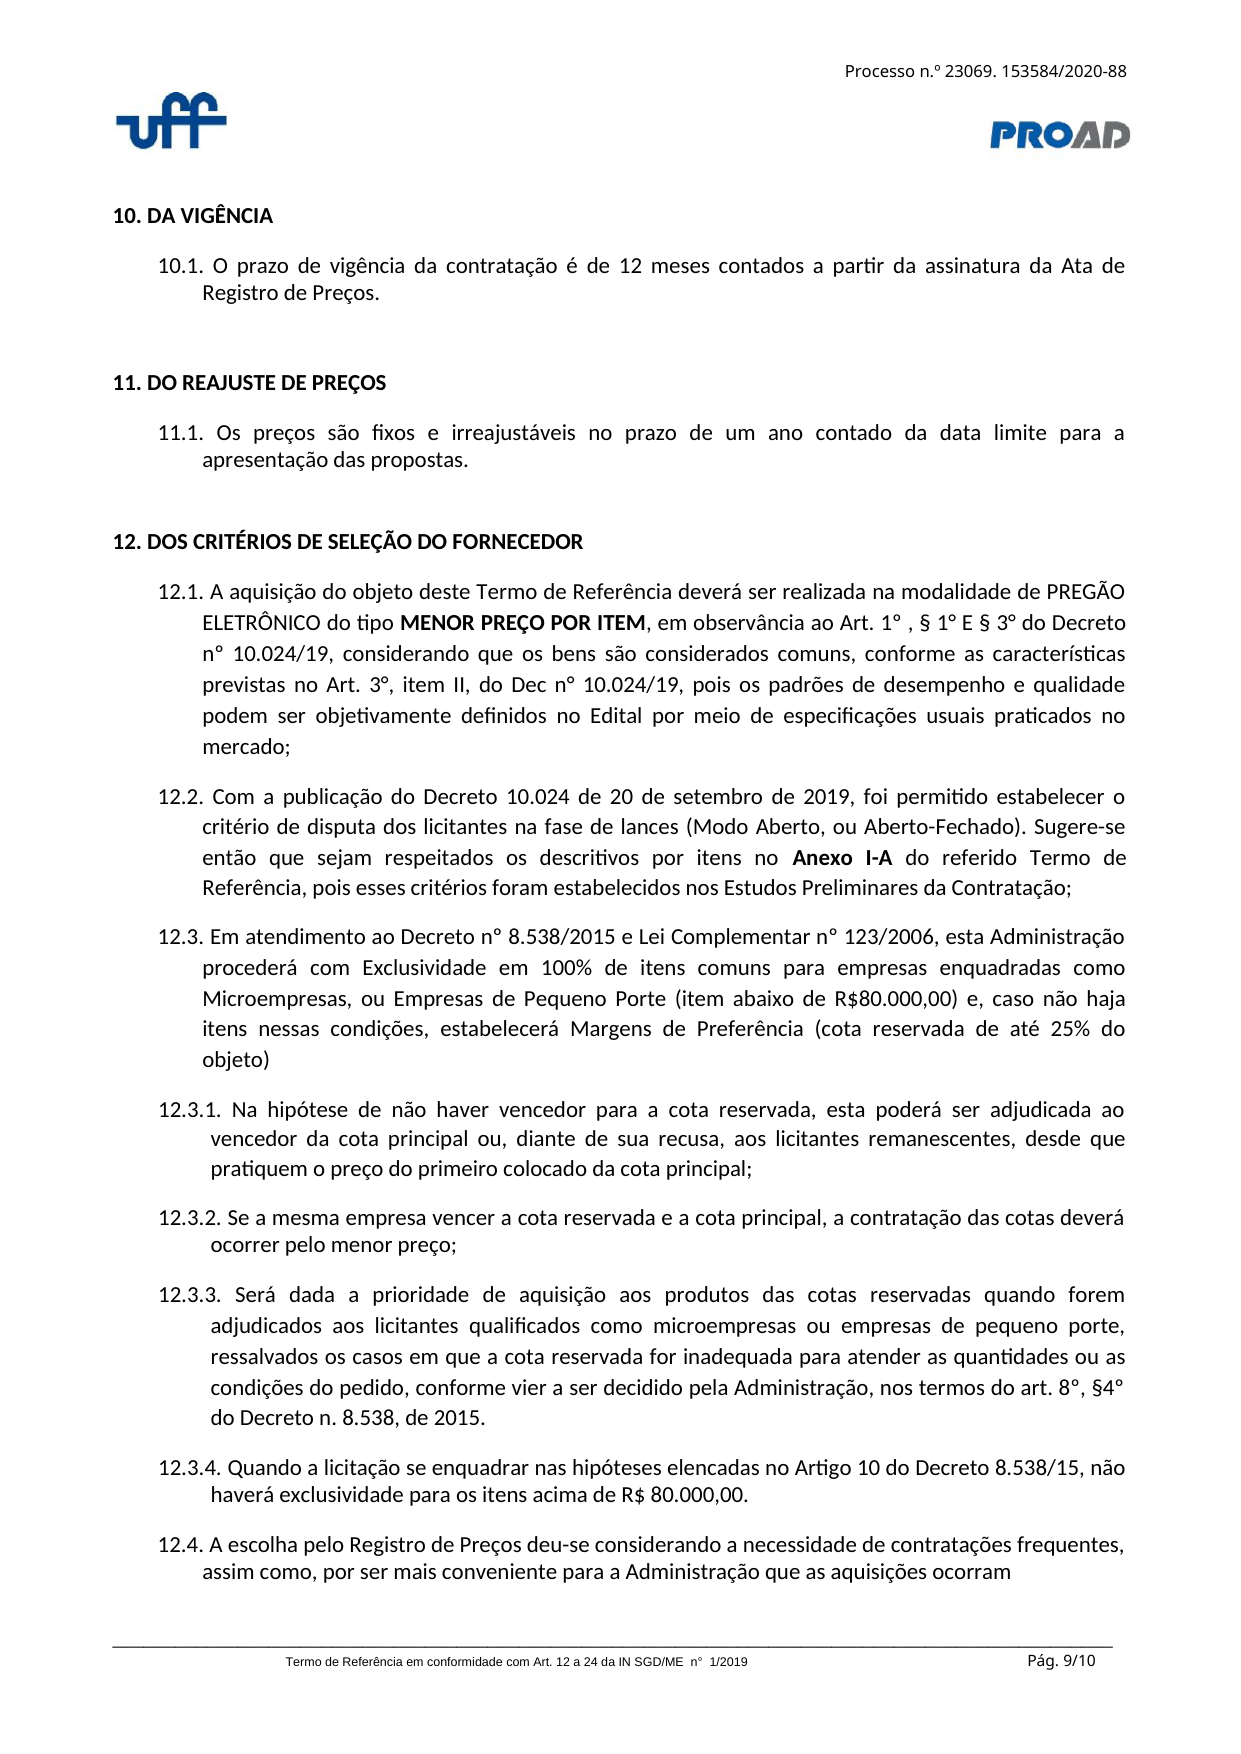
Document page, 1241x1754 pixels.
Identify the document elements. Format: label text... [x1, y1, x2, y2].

text 12.4. A escolha pelo Registro de Preços deu-se considerando a necessidade de contratações frequentes, assim como, por ser mais conveniente para a Administração que as aquisições ocorram [157, 1530, 1127, 1585]
text ________________________________________________________________________________________________ [112, 1626, 1127, 1650]
text 12. DOS CRITÉRIOS DE SELEÇÃO DO FORNECEDOR [112, 527, 1127, 555]
text 11. DO REAJUSTE DE PREÇOS [112, 368, 1127, 396]
text 12.3.1. Na hipótese de não haver vencedor para a cota reservada, esta poderá ser adjudicada ao vencedor da cota principal ou, diante de sua recusa, aos licitantes remanescentes, desde que pratiquem o preço do primeiro colocado da cota principal; [158, 1095, 1127, 1182]
picture [114, 92, 227, 154]
picture [977, 108, 1144, 161]
text 12.2. Com a publicação do Decreto 10.024 de 20 de setembro de 2019, foi permitido estabelecer o critério de disputa dos licitantes na fase de lances (Modo Aberto, ou Aberto-Fechado). Sugere-se então que sejam respeitados os descritivos por itens no Anexo I-A do referido Termo de Referência, pois esses critérios foram estabelecidos nos Estudos Preliminares da Contratação; [157, 782, 1127, 901]
text 12.1. A aquisição do objeto deste Termo de Referência deverá ser realizada na modalidade de PREGÃO ELETRÔNICO do tipo MENOR PREÇO POR ITEM, em observância ao Art. 1º , § 1° E § 3° do Decreto nº 10.024/19, considerando que os bens são considerados comuns, conforme as características previstas no Art. 3°, item II, do Dec n° 10.024/19, pois os padrões de desempenho e qualidade podem ser objetivamente definidos no Edital por meio de especificações usuais praticados no mercado; [157, 577, 1127, 760]
text 10.1. O prazo de vigência da contratação é de 12 meses contados a partir da assinatura da Ata de Registro de Preços. [157, 252, 1127, 306]
text 10. DA VIGÊNCIA [112, 202, 1127, 230]
text Termo de Referência em conformidade com Art. 12 a 24 da IN SGD/ME n° 1/2019 Pág. 9/10 [285, 1650, 1127, 1671]
text 12.3.3. Será dada a prioridade de aquisição aos produtos das cotas reservadas quando forem adjudicados aos licitantes qualificados como microempresas ou empresas de pequeno porte, ressalvados os casos em que a cota reservada for inadequada para atender as quantidades ou as condições do pedido, conforme vier a ser decidido pela Administração, nos termos do art. 8º, §4º do Decreto n. 8.538, de 2015. [158, 1280, 1127, 1431]
text 12.3.4. Quando a licitação se enquadrar nas hipóteses elencadas no Artigo 10 do Decreto 8.538/15, não haverá exclusividade para os itens acima de R$ 80.000,00. [158, 1453, 1127, 1508]
text 12.3. Em atendimento ao Decreto nº 8.538/2015 e Lei Complementar nº 123/2006, esta Administração procederá com Exclusividade em 100% de itens comuns para empresas enquadradas como Microempresas, ou Empresas de Pequeno Porte (item abaixo de R$80.000,00) e, caso não haja itens nessas condições, estabelecerá Margens de Preferência (cota reservada de até 25% do objeto) [157, 922, 1127, 1073]
text 11.1. Os preços são fixos e irreajustáveis no prazo de um ano contado da data limite para a apresentação das propostas. [157, 418, 1127, 473]
text Processo n.º 23069. 153584/2020-88 [112, 59, 1127, 82]
text 12.3.2. Se a mesma empresa vencer a cota reservada e a cota principal, a contratação das cotas deverá ocorrer pelo menor preço; [158, 1204, 1127, 1259]
